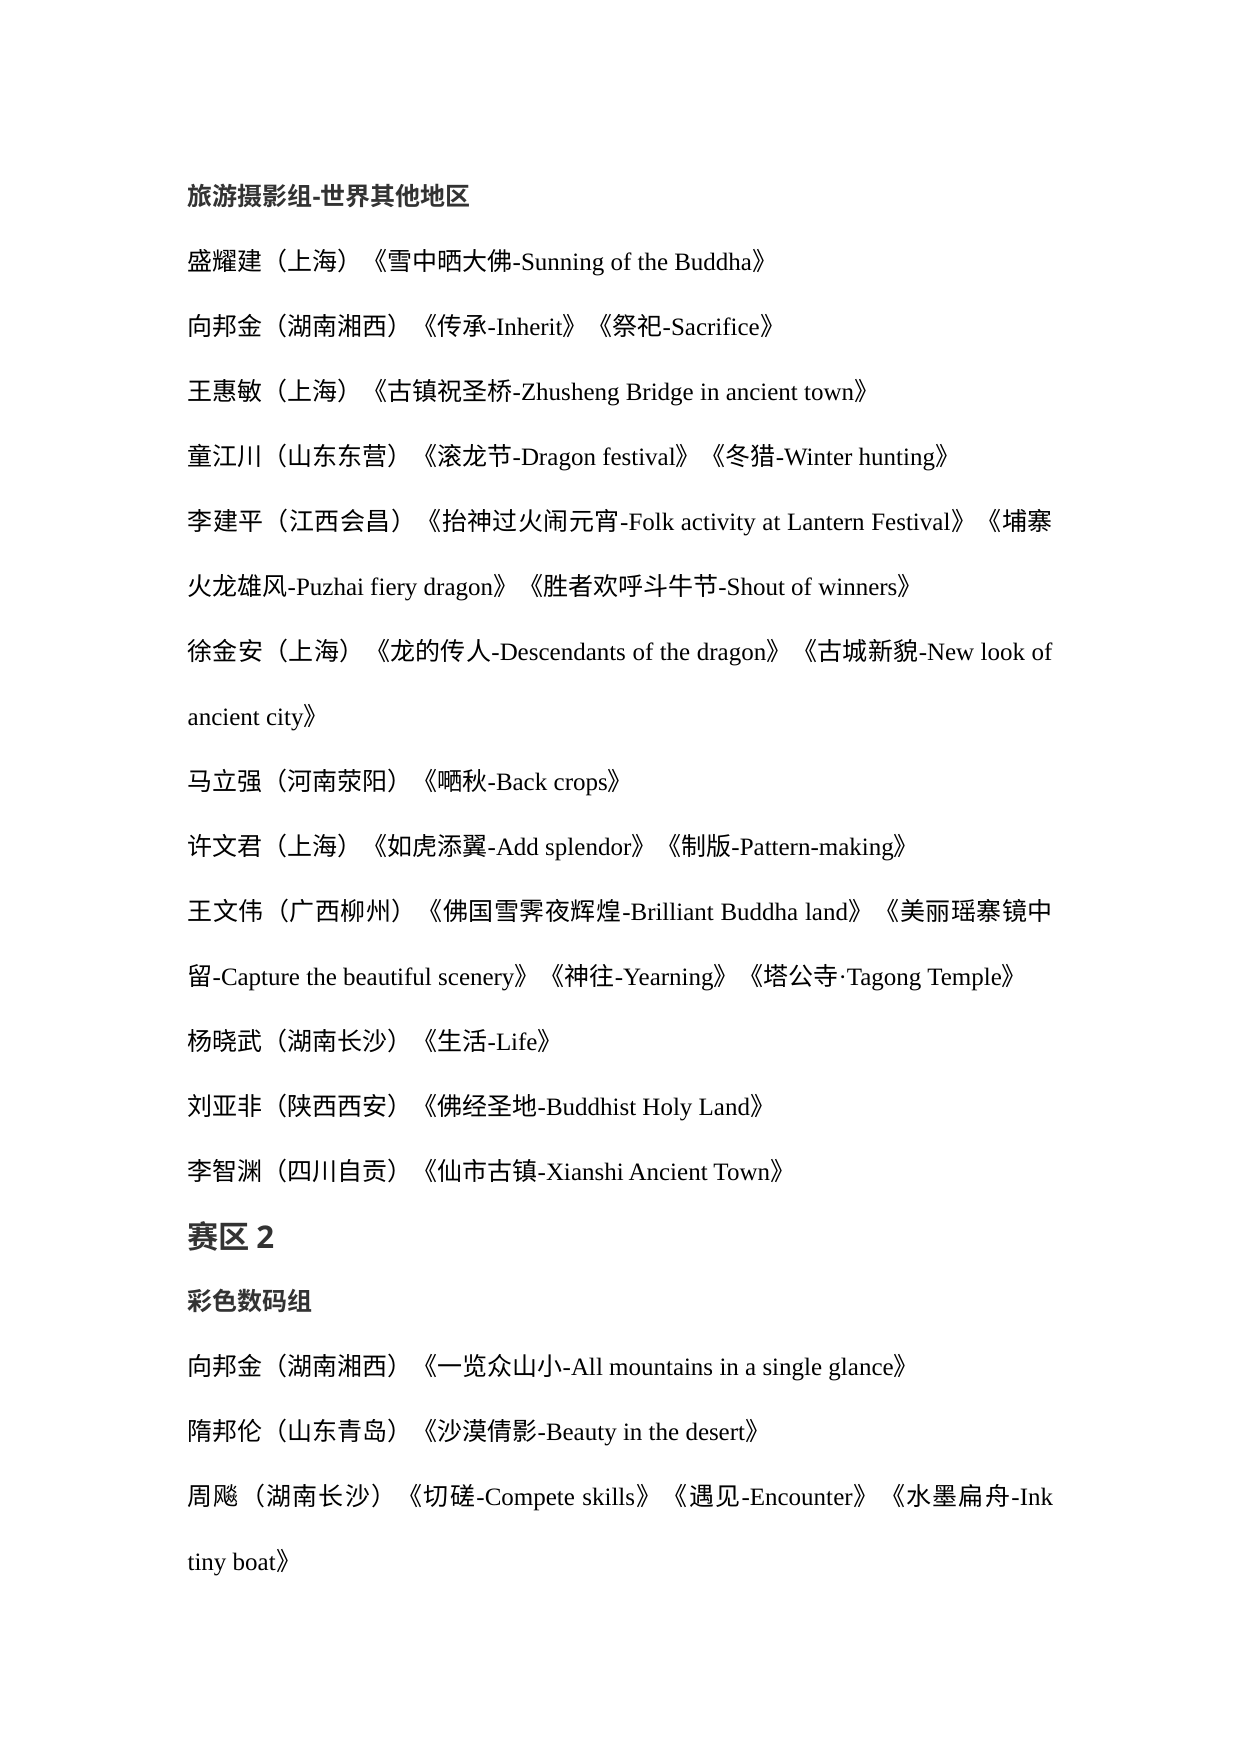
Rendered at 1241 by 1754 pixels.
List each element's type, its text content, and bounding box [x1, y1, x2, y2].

text 李建平（江西会昌）《抬神过火闹元宵-Folk activity at Lantern Festival》《埔寨火龙雄风-Puzhai fiery dragon》《胜者欢呼斗牛节-Shout of winners》 [187, 487, 1053, 617]
text 隋邦伦（山东青岛）《沙漠倩影-Beauty in the desert》 [187, 1397, 1053, 1462]
text 向邦金（湖南湘西）《一览众山小-All mountains in a single glance》 [187, 1332, 1053, 1397]
text 向邦金（湖南湘西）《传承-Inherit》《祭祀-Sacrifice》 [187, 292, 1053, 357]
text 马立强（河南荥阳）《嗮秋-Back crops》 [187, 747, 1053, 812]
text 杨晓武（湖南长沙）《生活-Life》 [187, 1007, 1053, 1072]
text 旅游摄影组-世界其他地区 [187, 162, 1053, 227]
text 彩色数码组 [187, 1267, 1053, 1332]
text 许文君（上海）《如虎添翼-Add splendor》《制版-Pattern-making》 [187, 812, 1053, 877]
text 刘亚非（陕西西安）《佛经圣地-Buddhist Holy Land》 [187, 1072, 1053, 1137]
text 徐金安（上海）《龙的传人-Descendants of the dragon》《古城新貌-New look of ancient city》 [187, 617, 1053, 747]
text 赛区2 [187, 1202, 1053, 1267]
text 李智渊（四川自贡）《仙市古镇-Xianshi Ancient Town》 [187, 1137, 1053, 1202]
text 周飚（湖南长沙）《切磋-Compete skills》《遇见-Encounter》《水墨扁舟-Ink tiny boat》 [187, 1462, 1053, 1592]
text 王文伟（广西柳州）《佛国雪霁夜辉煌-Brilliant Buddha land》《美丽瑶寨镜中留-Capture the beautiful scenery》《神往-Yearning》《塔公寺·Tagong Temple》 [187, 877, 1053, 1007]
text 盛耀建（上海）《雪中晒大佛-Sunning of the Buddha》 [187, 227, 1053, 292]
text 王惠敏（上海）《古镇祝圣桥-Zhusheng Bridge in ancient town》 [187, 357, 1053, 422]
text 童江川（山东东营）《滚龙节-Dragon festival》《冬猎-Winter hunting》 [187, 422, 1053, 487]
